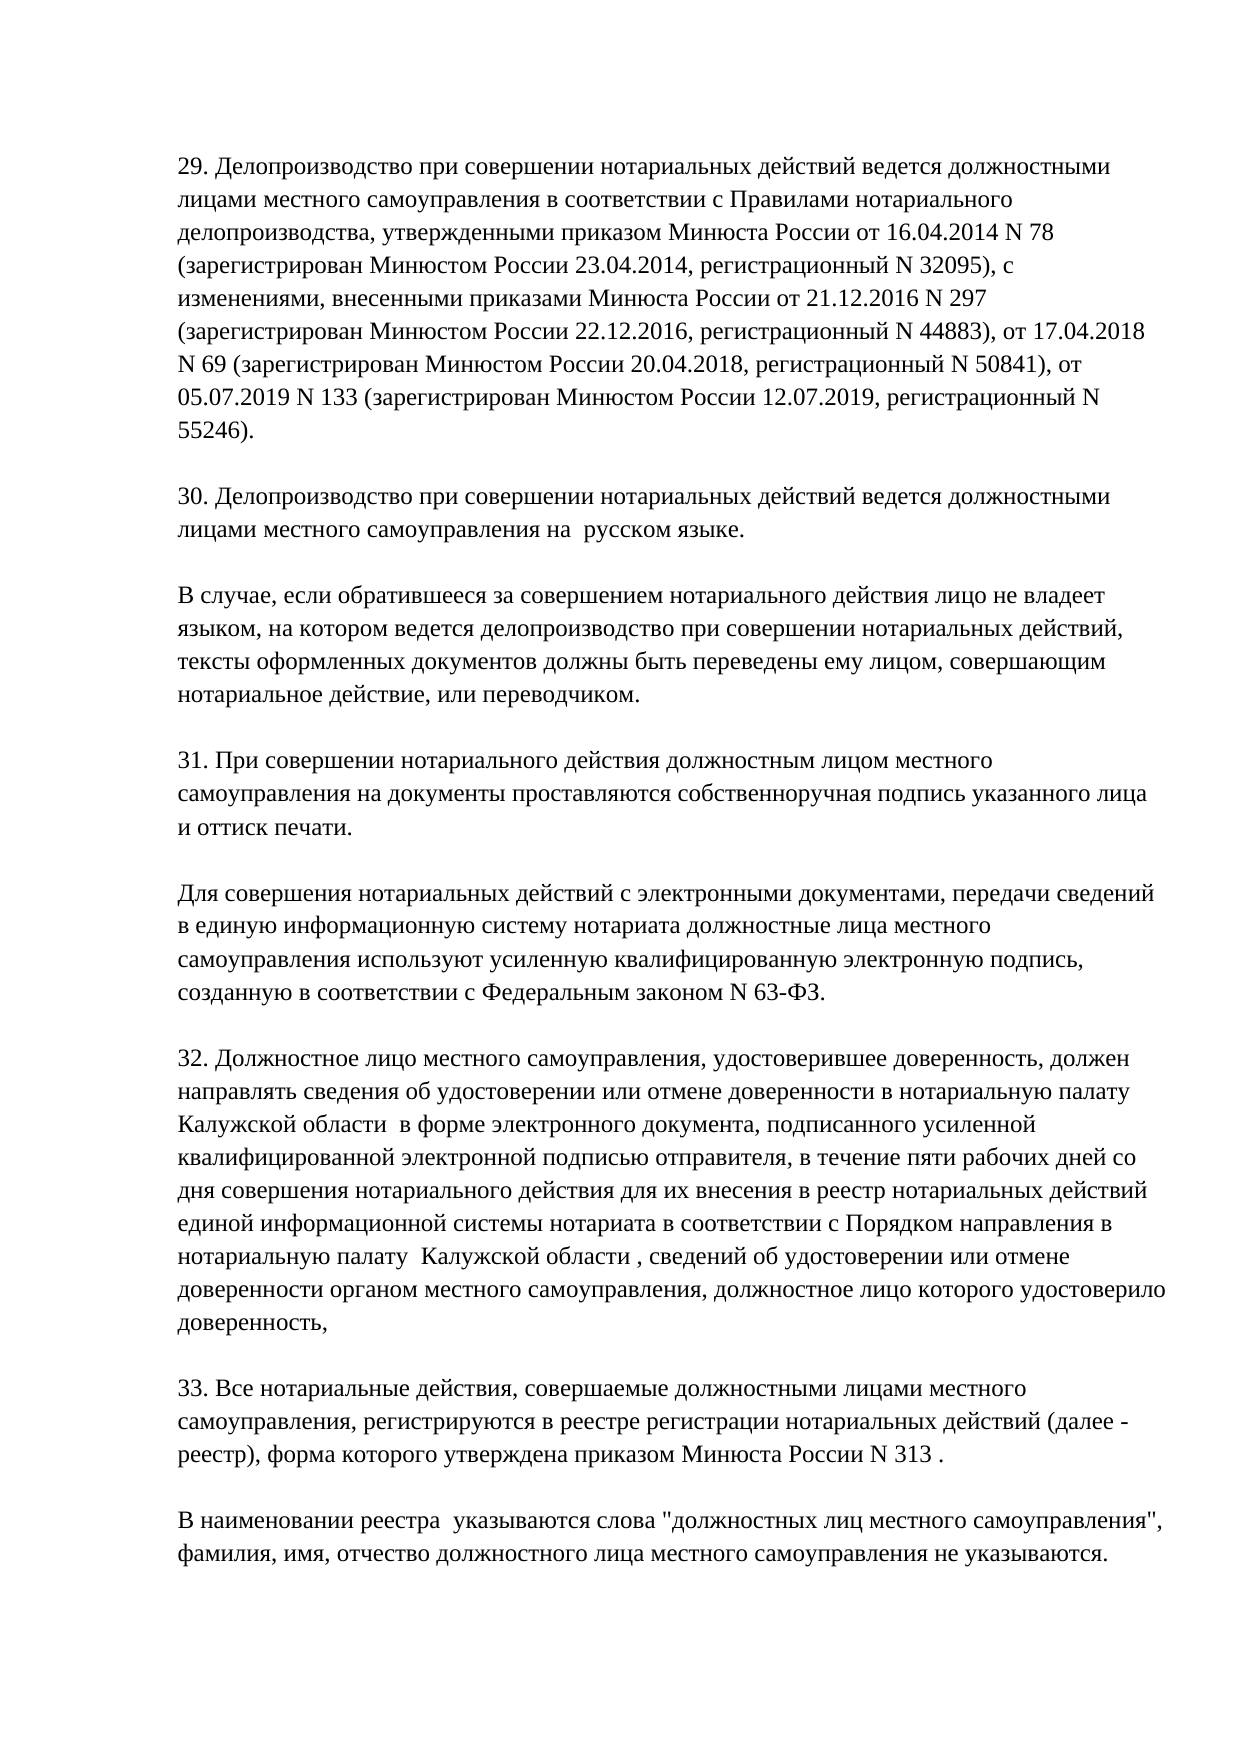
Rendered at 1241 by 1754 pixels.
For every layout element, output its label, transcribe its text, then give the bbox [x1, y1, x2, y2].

text 33. Все нотариальные действия, совершаемые должностными лицами местного самоуправления, регистрируются в реестре регистрации нотариальных действий (далее - реестр), форма которого утверждена приказом Минюста России N 313 . [177, 1373, 1167, 1468]
text 30. Делопроизводство при совершении нотариальных действий ведется должностными лицами местного самоуправления на русском языке. [177, 481, 1167, 543]
text 29. Делопроизводство при совершении нотариальных действий ведется должностными лицами местного самоуправления в соответствии с Правилами нотариального делопроизводства, утвержденными приказом Минюста России от 16.04.2014 N 78 (зарегистрирован Минюстом России 23.04.2014, регистрационный N 32095), с изменениями, внесенными приказами Минюста России от 21.12.2016 N 297 (зарегистрирован Минюстом России 22.12.2016, регистрационный N 44883), от 17.04.2018 N 69 (зарегистрирован Минюстом России 20.04.2018, регистрационный N 50841), от 05.07.2019 N 133 (зарегистрирован Минюстом России 12.07.2019, регистрационный N 55246). [177, 151, 1167, 444]
text 32. Должностное лицо местного самоуправления, удостоверившее доверенность, должен направлять сведения об удостоверении или отмене доверенности в нотариальную палату Калужской области в форме электронного документа, подписанного усиленной квалифицированной электронной подписью отправителя, в течение пяти рабочих дней со дня совершения нотариального действия для их внесения в реестр нотариальных действий единой информационной системы нотариата в соответствии с Порядком направления в нотариальную палату Калужской области , сведений об удостоверении или отмене доверенности органом местного самоуправления, должностное лицо которого удостоверило доверенность, [177, 1043, 1167, 1336]
text В случае, если обратившееся за совершением нотариального действия лицо не владеет языком, на котором ведется делопроизводство при совершении нотариальных действий, тексты оформленных документов должны быть переведены ему лицом, совершающим нотариальное действие, или переводчиком. [177, 580, 1167, 708]
text В наименовании реестра указываются слова "должностных лиц местного самоуправления", фамилия, имя, отчество должностного лица местного самоуправления не указываются. [177, 1505, 1167, 1567]
text 31. При совершении нотариального действия должностным лицом местного самоуправления на документы проставляются собственноручная подпись указанного лица и оттиск печати. [177, 746, 1167, 840]
text Для совершения нотариальных действий с электронными документами, передачи сведений в единую информационную систему нотариата должностные лица местного самоуправления используют усиленную квалифицированную электронную подпись, созданную в соответствии с Федеральным законом N 63-ФЗ. [177, 878, 1167, 1005]
